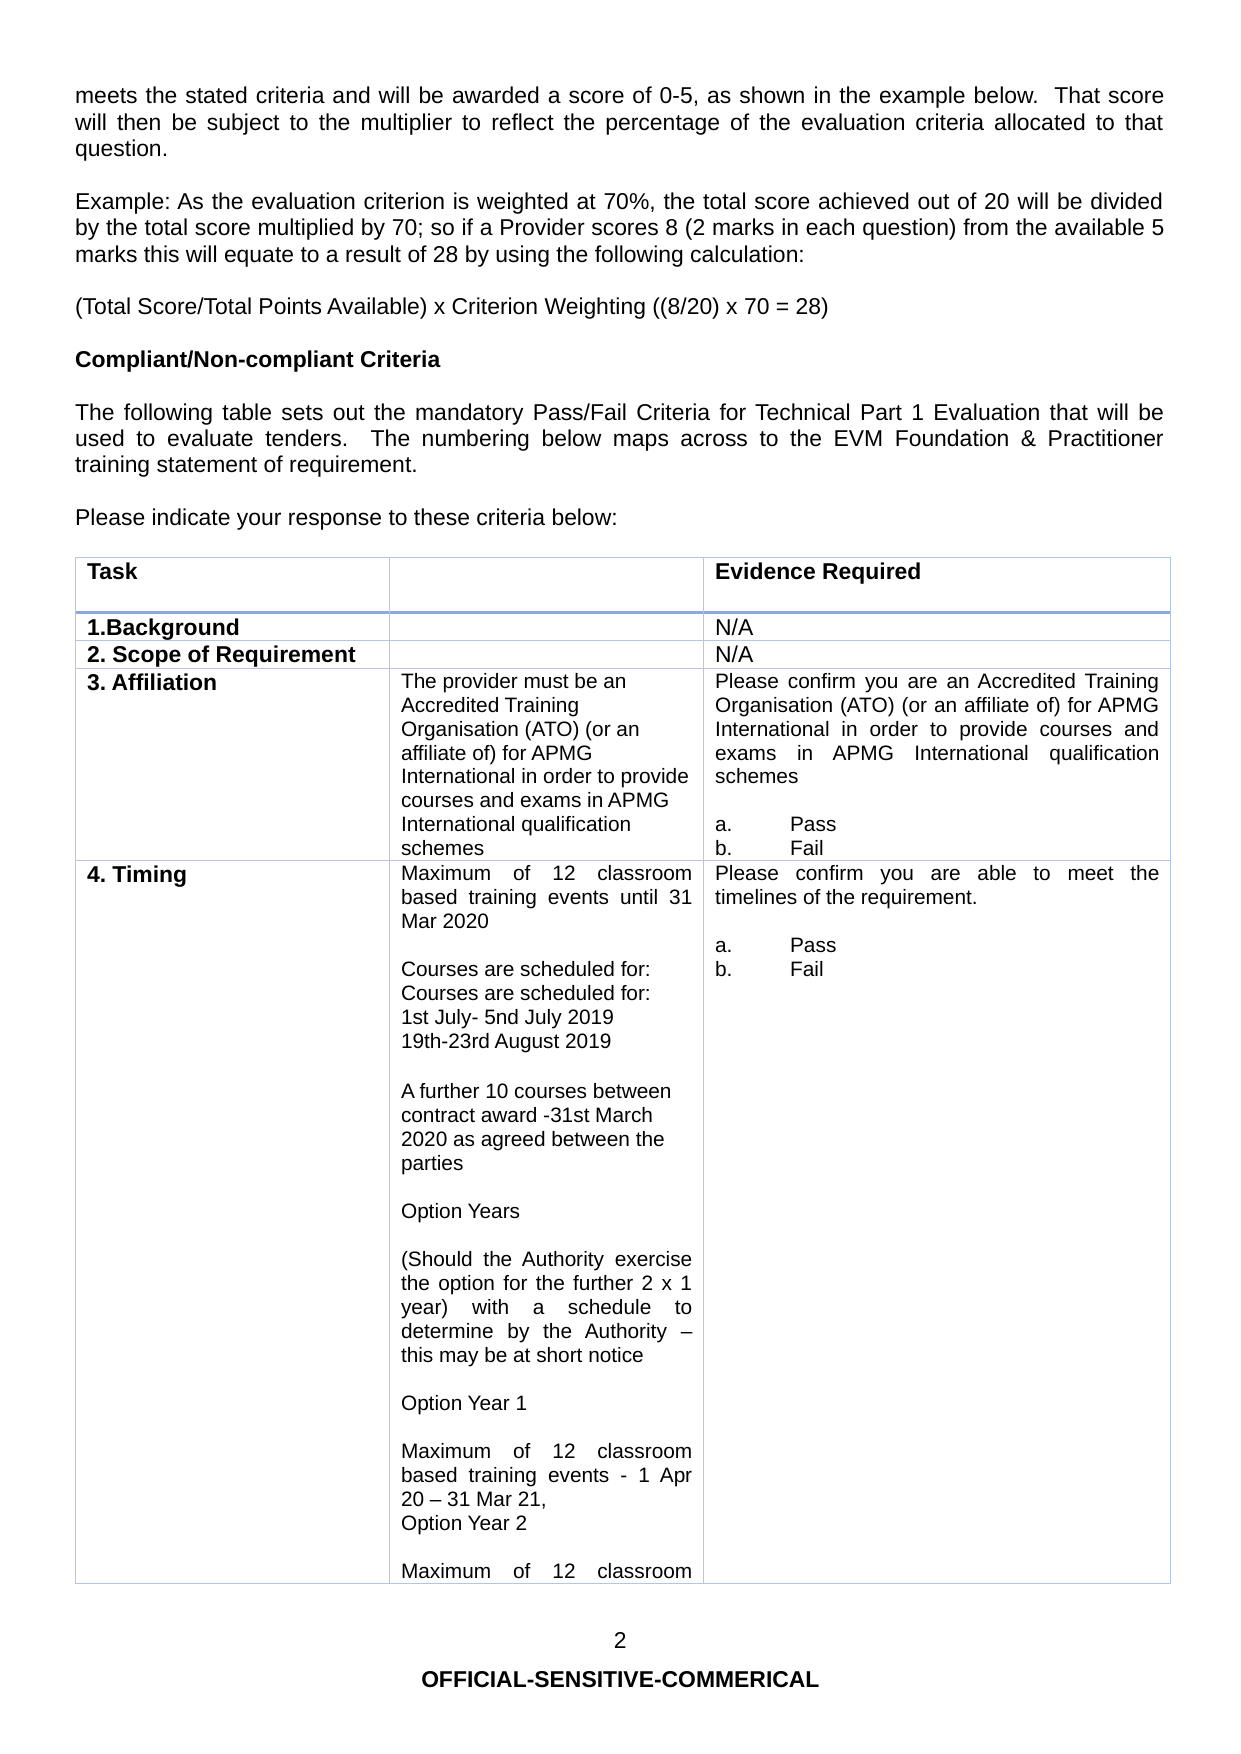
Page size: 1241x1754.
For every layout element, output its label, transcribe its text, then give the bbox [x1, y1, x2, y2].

table_cell 2. Scope of Requirement [76, 641, 389, 667]
table_header Evidence Required [704, 558, 1170, 611]
table_cell [390, 641, 703, 667]
table_cell 1.Background [76, 614, 389, 640]
text Example: As the evaluation criterion is weighted at 70%, the total score achieved out of 20 will be divided by the total score multiplied by 70; so if a Provider scores 8 (2 marks in each question) from the available 5 marks this will equate to a result of 28 by using the following calculation: [75, 188, 1165, 267]
text Please indicate your response to these criteria below: [75, 504, 1165, 531]
table_cell 3. Affiliation [76, 669, 389, 860]
text Compliant/Non-compliant Criteria [75, 346, 1165, 372]
table_cell Please confirm you are an Accredited Training Organisation (ATO) (or an affiliate of) for APMG International in order to provide courses and exams in APMG International qualification schemes a. Pass b. Fail [704, 669, 1170, 860]
text The following table sets out the mandatory Pass/Fail Criteria for Technical Part 1 Evaluation that will be used to evaluate tenders. The numbering below maps across to the EVM Foundation & Practitioner training statement of requirement. [75, 399, 1165, 478]
table_header Task [76, 558, 389, 611]
table_cell The provider must be an Accredited Training Organisation (ATO) (or an affiliate of) for APMG International in order to provide courses and exams in APMG International qualification schemes [390, 669, 703, 860]
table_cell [390, 861, 703, 1582]
table_cell N/A [704, 614, 1170, 640]
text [75, 82, 1165, 162]
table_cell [704, 861, 1170, 1582]
table_cell N/A [704, 641, 1170, 667]
table_header [390, 558, 703, 611]
table_cell 4. Timing [76, 861, 389, 1582]
text (Total Score/Total Points Available) x Criterion Weighting ((8/20) x 70 = 28) [75, 293, 1165, 320]
table_cell [390, 614, 703, 640]
